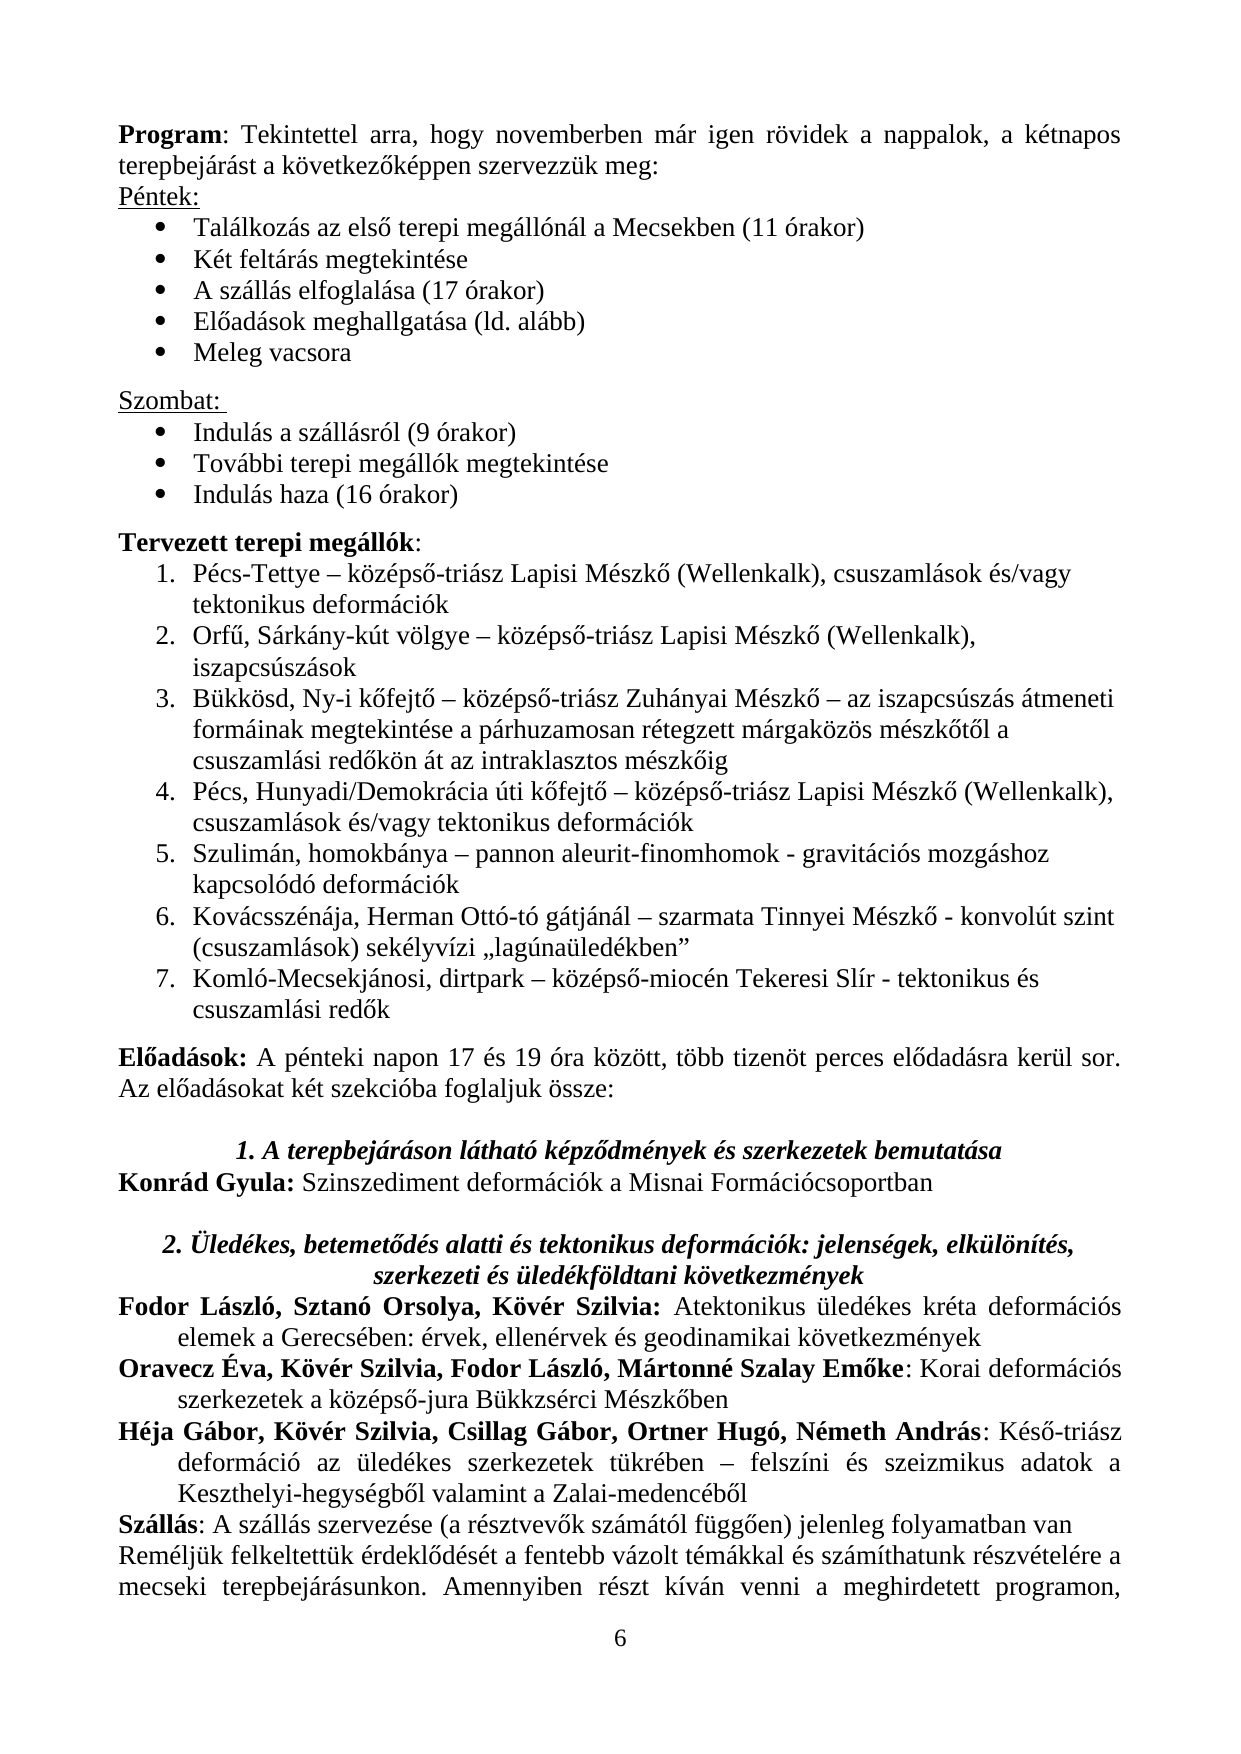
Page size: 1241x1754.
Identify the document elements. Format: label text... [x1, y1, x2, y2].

text Fodor László, Sztanó Orsolya, Kövér Szilvia: Atektonikus üledékes kréta deformációs elemek a Gerecsében: érvek, ellenérvek és geodinamikai következmények [118, 1290, 1122, 1352]
list Indulás a szállásról (9 órakor) [156, 416, 1122, 447]
text Oravecz Éva, Kövér Szilvia, Fodor László, Mártonné Szalay Emőke: Korai deformációs szerkezetek a középső-jura Bükkzsérci Mészkőben [118, 1352, 1122, 1415]
text Tervezett terepi megállók: [118, 526, 1122, 557]
list A szállás elfoglalása (17 órakor) [156, 274, 1122, 305]
list Találkozás az első terepi megállónál a Mecsekben (11 órakor) [156, 212, 1122, 243]
text 2. Üledékes, betemetődés alatti és tektonikus deformációk: jelenségek, elkülönítés, szerkezeti és üledékföldtani következmények [118, 1228, 1122, 1290]
list További terepi megállók megtekintése [156, 447, 1122, 478]
list Orfű, Sárkány-kút völgye – középső-triász Lapisi Mészkő (Wellenkalk), iszapcsúszások [155, 619, 1122, 682]
text Szállás: A szállás szervezése (a résztvevők számától függően) jelenleg folyamatban van [118, 1508, 1122, 1539]
list Kovácsszénája, Herman Ottó-tó gátjánál – szarmata Tinnyei Mészkő - konvolút szint (csuszamlások) sekélyvízi „lagúnaüledékben” [155, 900, 1122, 962]
text Előadások: A pénteki napon 17 és 19 óra között, több tizenöt perces elődadásra kerül sor. Az előadásokat két szekcióba foglaljuk össze: [118, 1041, 1122, 1103]
text Program: Tekintettel arra, hogy novemberben már igen rövidek a nappalok, a kétnapos terepbejárást a következőképpen szervezzük meg: [118, 118, 1122, 180]
text 1. A terepbejáráson látható képződmények és szerkezetek bemutatása [118, 1134, 1122, 1166]
list Szulimán, homokbánya – pannon aleurit-finomhomok - gravitációs mozgáshoz kapcsolódó deformációk [155, 837, 1122, 900]
list Előadások meghallgatása (ld. alább) [156, 305, 1122, 337]
list Két feltárás megtekintése [156, 243, 1122, 274]
text Szombat: [118, 384, 1122, 416]
list Meleg vacsora [156, 337, 1122, 368]
list Indulás haza (16 órakor) [156, 478, 1122, 509]
list Bükkösd, Ny-i kőfejtő – középső-triász Zuhányai Mészkő – az iszapcsúszás átmeneti formáinak megtekintése a párhuzamosan rétegzett márgaközös mészkőtől a csuszamlási redőkön át az intraklasztos mészkőig [155, 682, 1122, 775]
text Konrád Gyula: Szinszediment deformációk a Misnai Formációcsoportban [118, 1166, 1122, 1197]
text Héja Gábor, Kövér Szilvia, Csillag Gábor, Ortner Hugó, Németh András: Késő-triász deformáció az üledékes szerkezetek tükrében – felszíni és szeizmikus adatok a Keszthelyi-hegységből valamint a Zalai-medencéből [118, 1415, 1122, 1508]
text Péntek: [118, 180, 1122, 212]
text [118, 1539, 1122, 1602]
list Pécs-Tettye – középső-triász Lapisi Mészkő (Wellenkalk), csuszamlások és/vagy tektonikus deformációk [155, 557, 1122, 619]
list Komló-Mecsekjánosi, dirtpark – középső-miocén Tekeresi Slír - tektonikus és csuszamlási redők [155, 962, 1122, 1024]
list Pécs, Hunyadi/Demokrácia úti kőfejtő – középső-triász Lapisi Mészkő (Wellenkalk), csuszamlások és/vagy tektonikus deformációk [155, 775, 1122, 837]
